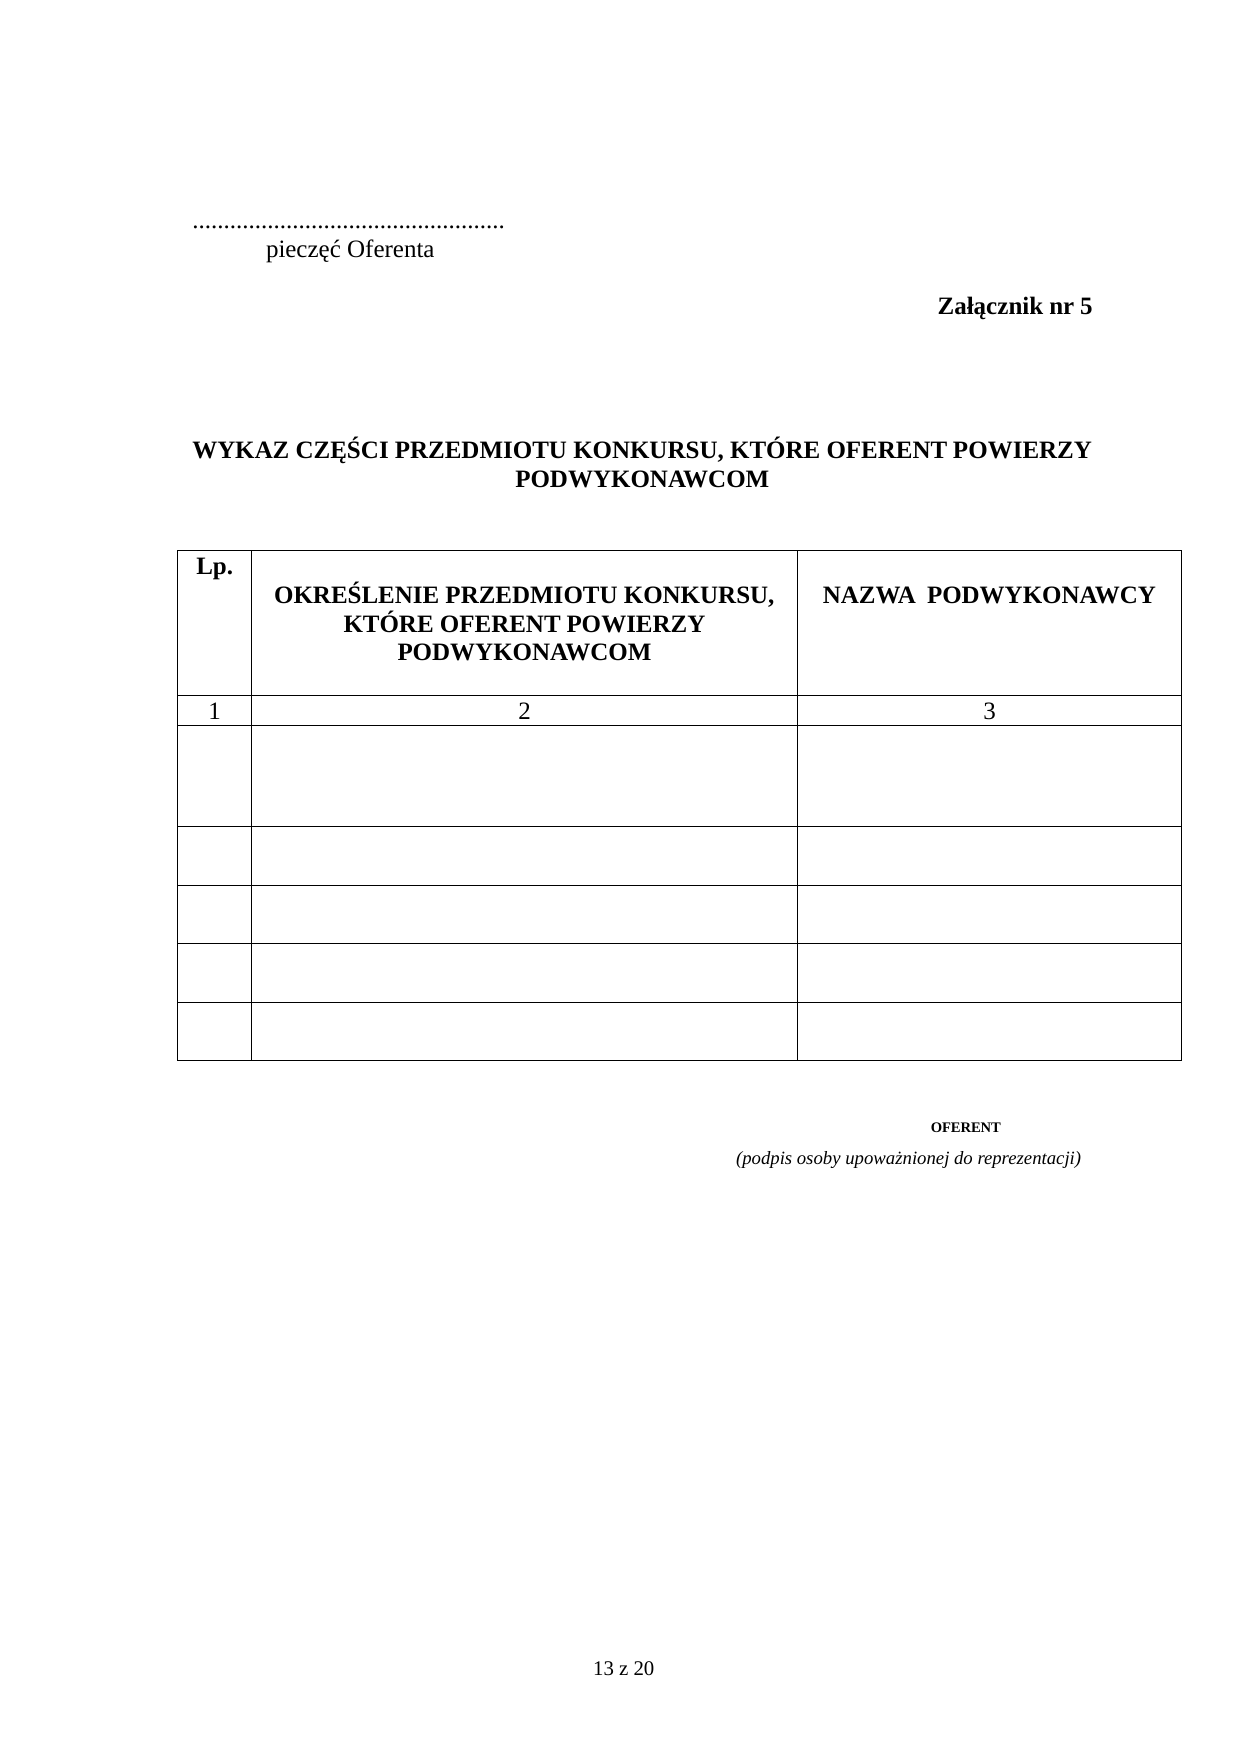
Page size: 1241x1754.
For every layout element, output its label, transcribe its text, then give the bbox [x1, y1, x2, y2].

table_cell [252, 827, 797, 885]
table_cell [798, 827, 1181, 885]
text OFERENT [192, 1118, 1092, 1147]
title Załącznik nr 5 [413, 291, 1092, 320]
table_cell 1 [178, 696, 251, 725]
table_cell [252, 944, 797, 1002]
table_cell [798, 1003, 1181, 1060]
table_cell [252, 1003, 797, 1060]
table_header Lp. [178, 551, 251, 695]
text pieczęć Oferenta [192, 234, 1092, 263]
text WYKAZ CZĘŚCI PRZEDMIOTU KONKURSU, KTÓRE OFERENT POWIERZY PODWYKONAWCOM [192, 435, 1092, 493]
table_header OKREŚLENIE PRZEDMIOTU KONKURSU, KTÓRE OFERENT POWIERZY PODWYKONAWCOM [252, 551, 797, 695]
table_cell [252, 726, 797, 826]
table_cell [798, 886, 1181, 943]
table_cell [798, 944, 1181, 1002]
table_cell [178, 726, 251, 826]
table_cell 2 [252, 696, 797, 725]
table_cell [252, 886, 797, 943]
table_cell [798, 726, 1181, 826]
text .................................................. [192, 205, 1092, 234]
table_cell [178, 827, 251, 885]
table_cell [178, 1003, 251, 1060]
table_cell [178, 944, 251, 1002]
table_cell [178, 886, 251, 943]
table_cell 3 [798, 696, 1181, 725]
text (podpis osoby upoważnionej do reprezentacji) [192, 1147, 1092, 1169]
table_header NAZWA PODWYKONAWCY [798, 551, 1181, 695]
